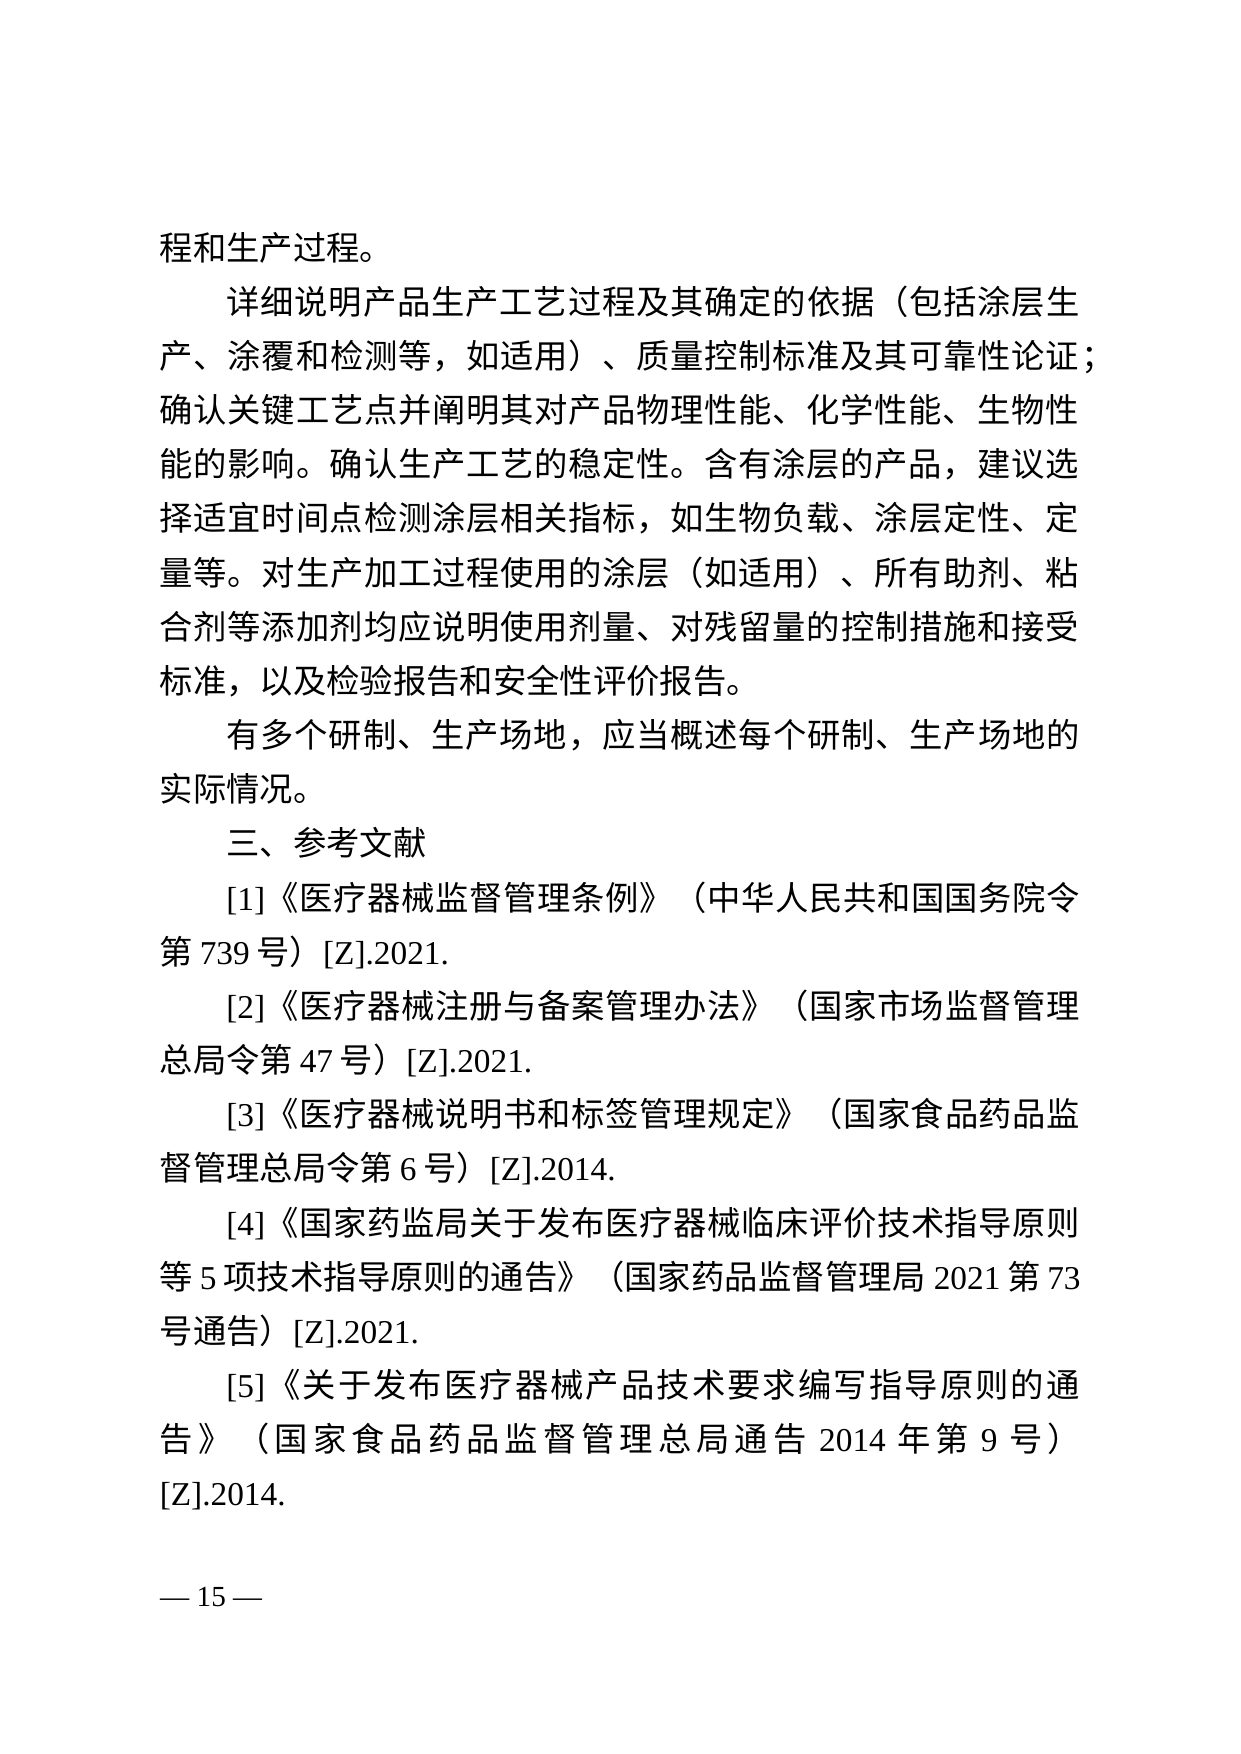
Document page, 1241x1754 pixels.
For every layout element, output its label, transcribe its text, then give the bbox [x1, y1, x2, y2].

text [159, 217, 1081, 271]
text [3]《医疗器械说明书和标签管理规定》（国家食品药品监督管理总局令第6号）[Z].2014. [159, 1083, 1081, 1192]
text [2]《医疗器械注册与备案管理办法》（国家市场监督管理总局令第47号）[Z].2021. [159, 975, 1081, 1083]
text [1]《医疗器械监督管理条例》（中华人民共和国国务院令第739号）[Z].2021. [159, 867, 1081, 975]
text 有多个研制、生产场地，应当概述每个研制、生产场地的实际情况。 [159, 704, 1081, 812]
text 详细说明产品生产工艺过程及其确定的依据（包括涂层生产、涂覆和检测等，如适用）、质量控制标准及其可靠性论证；确认关键工艺点并阐明其对产品物理性能、化学性能、生物性能的影响。确认生产工艺的稳定性。含有涂层的产品，建议选择适宜时间点检测涂层相关指标，如生物负载、涂层定性、定量等。对生产加工过程使用的涂层（如适用）、所有助剂、粘合剂等添加剂均应说明使用剂量、对残留量的控制措施和接受标准，以及检验报告和安全性评价报告。 [159, 271, 1081, 704]
text [5]《关于发布医疗器械产品技术要求编写指导原则的通告》（国家食品药品监督管理总局通告2014年第9号）[Z].2014. [159, 1354, 1081, 1517]
text [4]《国家药监局关于发布医疗器械临床评价技术指导原则等5项技术指导原则的通告》（国家药品监督管理局2021第73号通告）[Z].2021. [159, 1192, 1081, 1354]
text 三、参考文献 [159, 812, 1081, 867]
